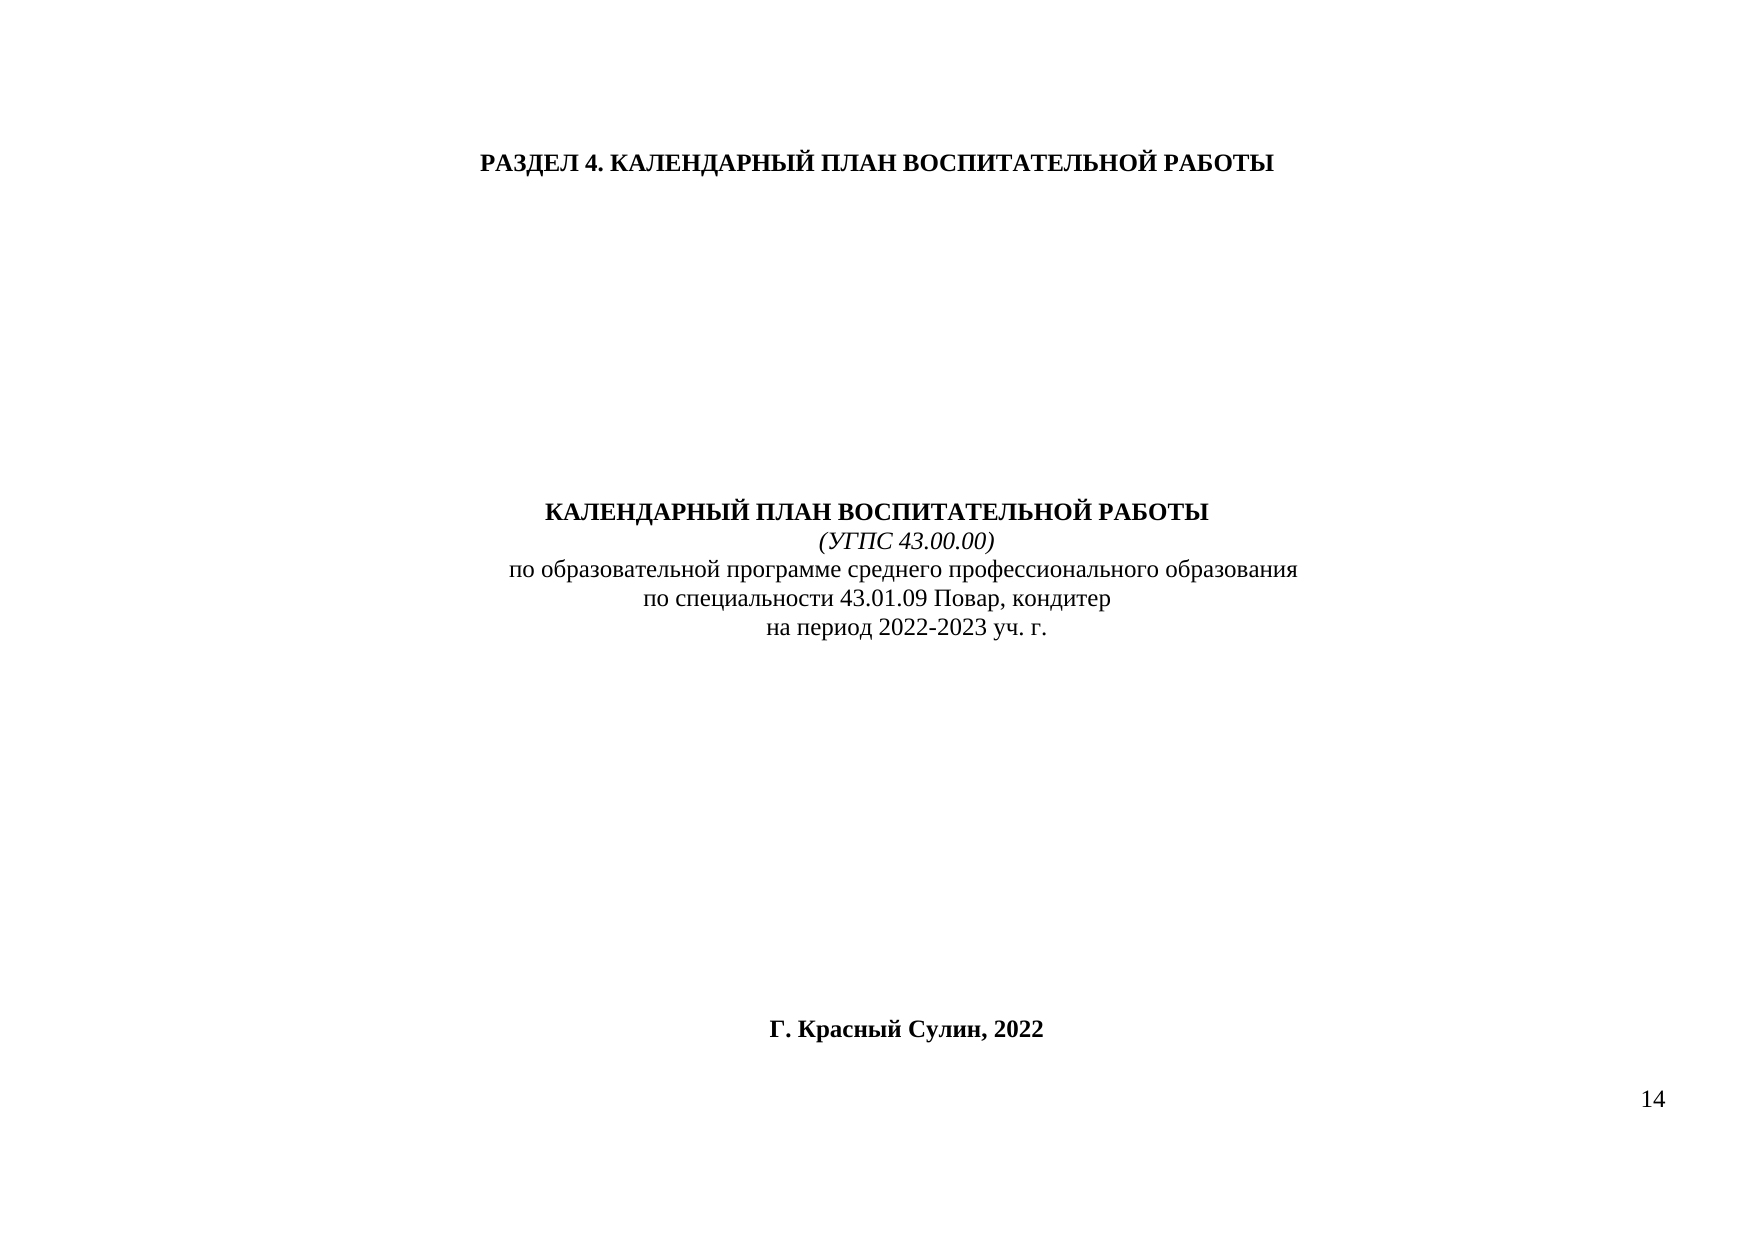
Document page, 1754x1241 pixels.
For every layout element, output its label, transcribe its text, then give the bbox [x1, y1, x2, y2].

subtitle РАЗДЕЛ 4. КАЛЕНДАРНЫЙ ПЛАН ВОСПИТАТЕЛЬНОЙ РАБОТЫ [89, 148, 1665, 176]
text по образовательной программе среднего профессионального образования по специальности 43.01.09 Повар, кондитер [89, 554, 1665, 612]
text на период 2022-2023 уч. г. [89, 612, 1665, 641]
text Г. Красный Сулин, 2022 [89, 1014, 1665, 1043]
text КАЛЕНДАРНЫЙ ПЛАН ВОСПИТАТЕЛЬНОЙ РАБОТЫ [89, 497, 1665, 526]
text (УГПС 43.00.00) [89, 526, 1665, 554]
